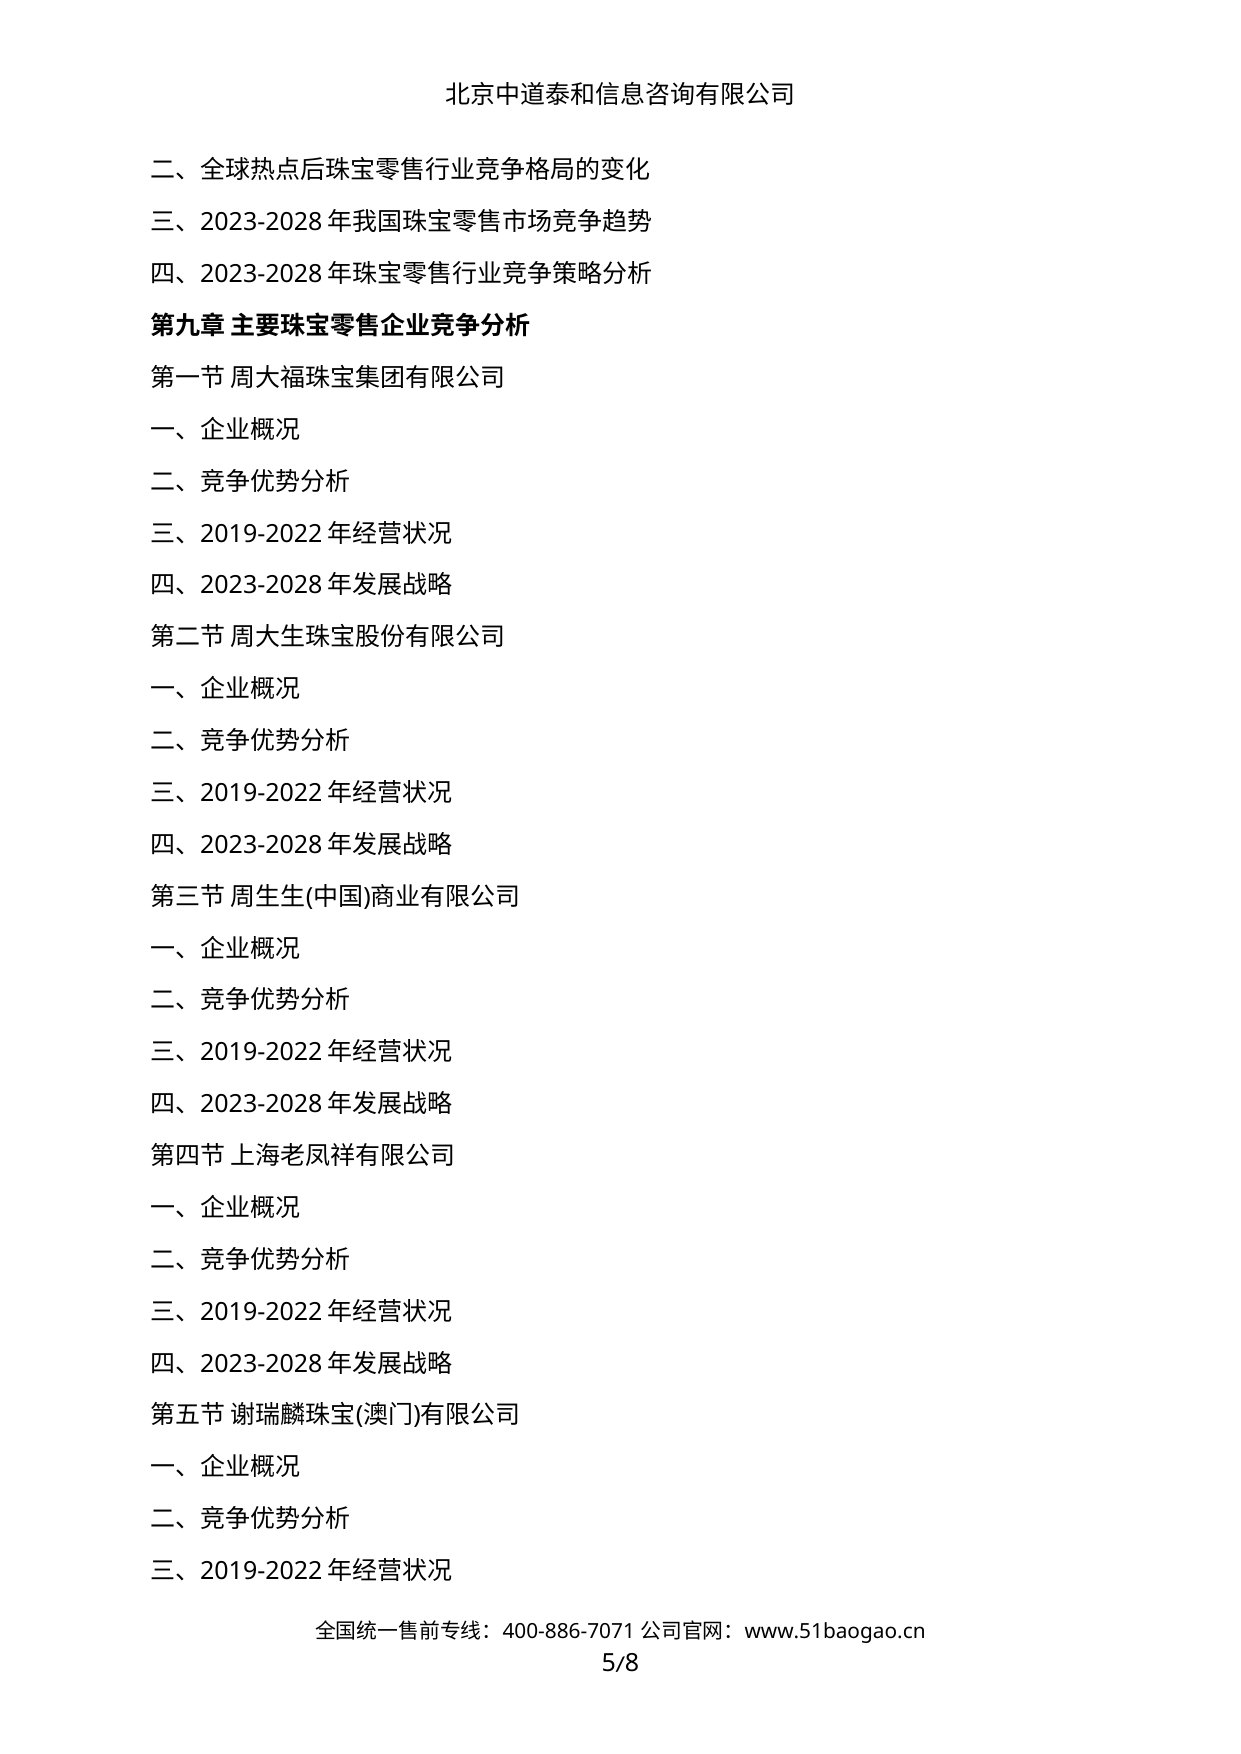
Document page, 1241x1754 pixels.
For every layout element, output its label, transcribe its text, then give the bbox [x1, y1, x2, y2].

text 二、竞争优势分析 [150, 721, 1090, 757]
text 第一节 周大福珠宝集团有限公司 [150, 357, 1090, 394]
text 一、企业概况 [150, 669, 1090, 705]
text 第二节 周大生珠宝股份有限公司 [150, 617, 1090, 653]
text 二、竞争优势分析 [150, 1239, 1090, 1276]
text 第三节 周生生(中国)商业有限公司 [150, 876, 1090, 912]
text 三、2019-2022年经营状况 [150, 1551, 1090, 1587]
text 二、竞争优势分析 [150, 461, 1090, 497]
text 三、2019-2022年经营状况 [150, 513, 1090, 549]
text 二、竞争优势分析 [150, 980, 1090, 1016]
text 四、2023-2028年发展战略 [150, 824, 1090, 861]
text 四、2023-2028年发展战略 [150, 565, 1090, 601]
text 四、2023-2028年发展战略 [150, 1084, 1090, 1120]
text 一、企业概况 [150, 1187, 1090, 1224]
text 第四节 上海老凤祥有限公司 [150, 1136, 1090, 1172]
text 四、2023-2028年珠宝零售行业竞争策略分析 [150, 254, 1090, 290]
text 四、2023-2028年发展战略 [150, 1343, 1090, 1379]
text 二、竞争优势分析 [150, 1499, 1090, 1535]
text 三、2019-2022年经营状况 [150, 772, 1090, 809]
text 一、企业概况 [150, 928, 1090, 964]
text 一、企业概况 [150, 1447, 1090, 1483]
text 三、2019-2022年经营状况 [150, 1291, 1090, 1327]
text 第五节 谢瑞麟珠宝(澳门)有限公司 [150, 1395, 1090, 1431]
text 二、全球热点后珠宝零售行业竞争格局的变化 [150, 150, 1090, 186]
text 第九章 主要珠宝零售企业竞争分析 [150, 306, 1090, 342]
text 一、企业概况 [150, 409, 1090, 446]
text 三、2023-2028年我国珠宝零售市场竞争趋势 [150, 202, 1090, 238]
text 三、2019-2022年经营状况 [150, 1032, 1090, 1068]
